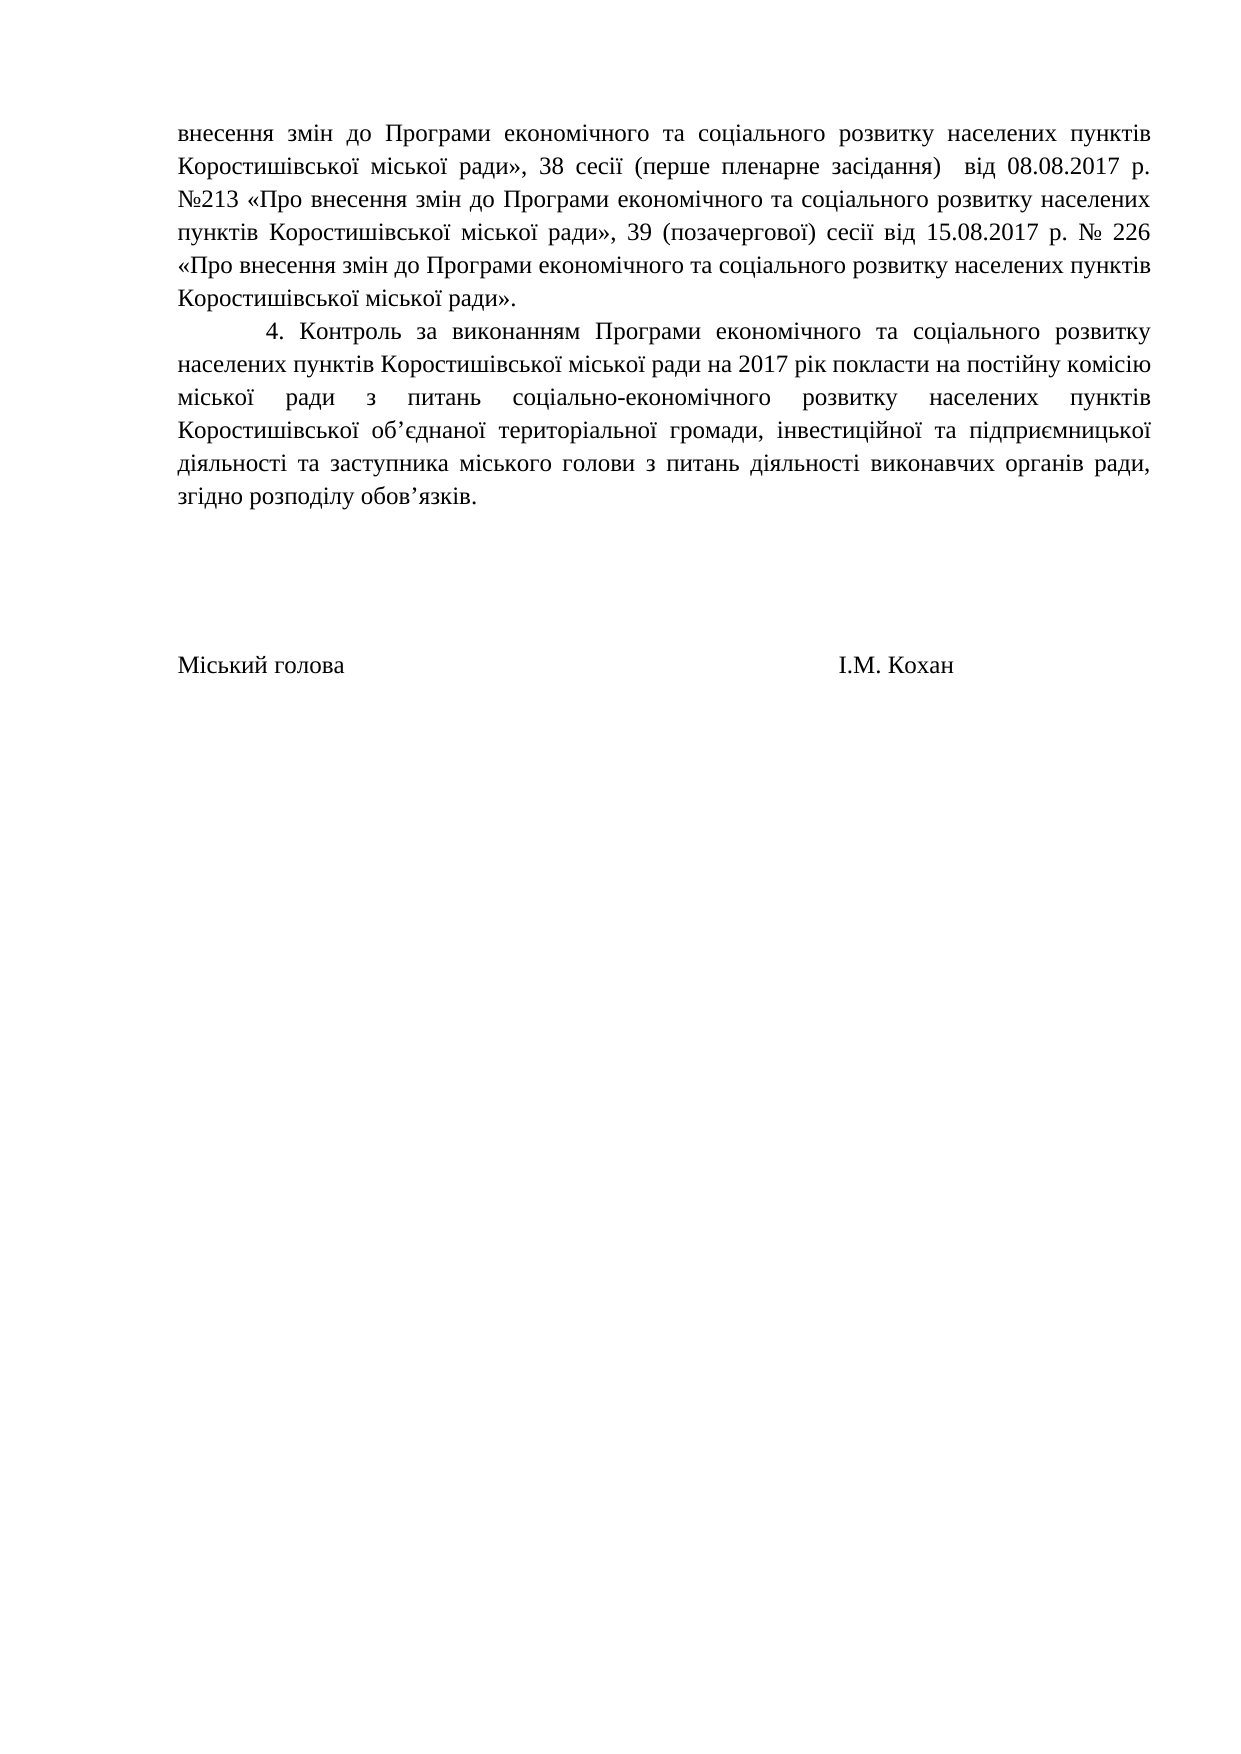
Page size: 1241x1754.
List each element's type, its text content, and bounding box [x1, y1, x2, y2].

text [177, 118, 1152, 312]
text Міський голова І.М. Кохан [177, 646, 1152, 680]
text 4. Контроль за виконанням Програми економічного та соціального розвитку населених пунктів Коростишівської міської ради на 2017 рік покласти на постійну комісію міської ради з питань соціально-економічного розвитку населених пунктів Коростишівської об’єднаної територіальної громади, інвестиційної та підприємницької діяльності та заступника міського голови з питань діяльності виконавчих органів ради, згідно розподілу обов’язків. [177, 316, 1152, 510]
